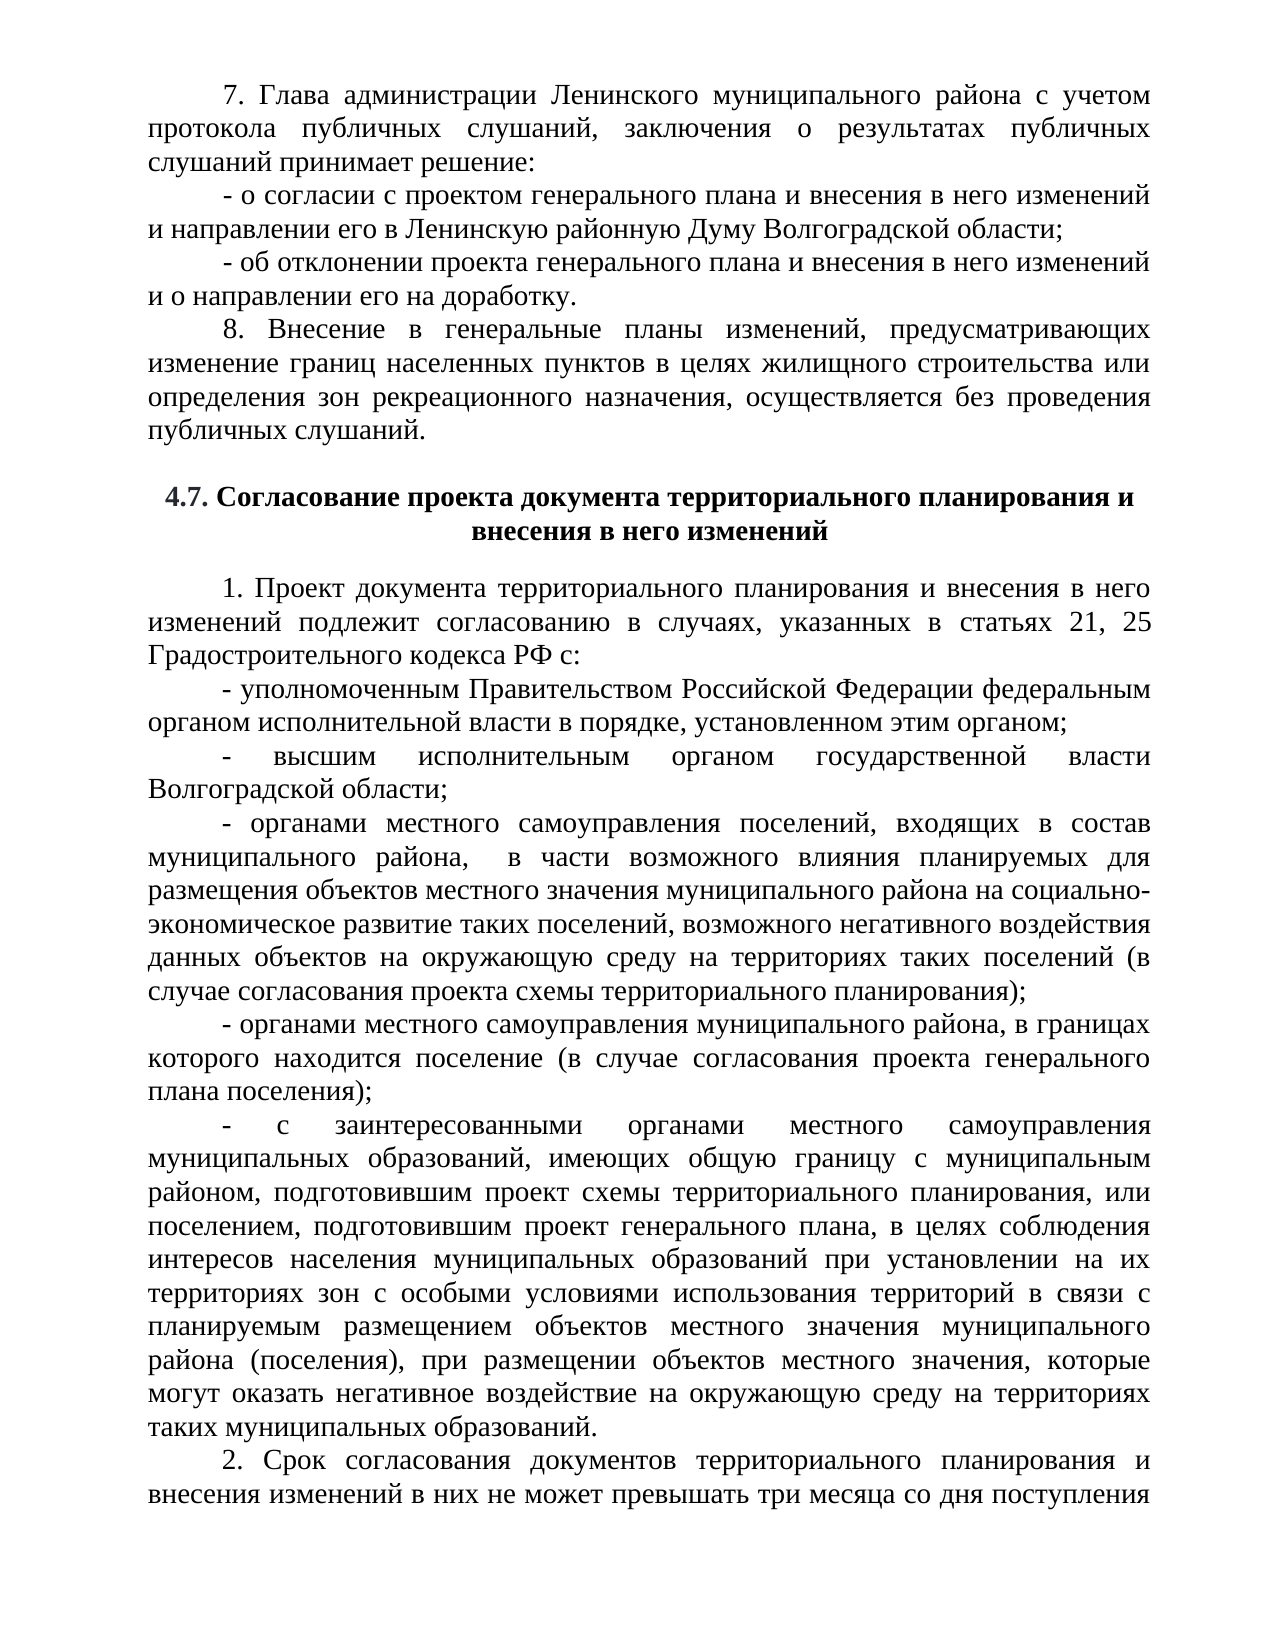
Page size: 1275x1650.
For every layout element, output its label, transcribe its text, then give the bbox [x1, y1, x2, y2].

text - об отклонении проекта генерального плана и внесения в него изменений и о направлении его на доработку. [148, 244, 1152, 312]
text 8. Внесение в генеральные планы изменений, предусматривающих изменение границ населенных пунктов в целях жилищного строительства или определения зон рекреационного назначения, осуществляется без проведения публичных слушаний. [148, 312, 1152, 446]
text - уполномоченным Правительством Российской Федерации федеральным органом исполнительной власти в порядке, установленном этим органом; [148, 671, 1152, 738]
text - высшим исполнительным органом государственной власти Волгоградской области; [148, 738, 1152, 805]
text 4.7. Согласование проекта документа территориального планирования и внесения в него изменений [148, 479, 1152, 546]
text - с заинтересованными органами местного самоуправления муниципальных образований, имеющих общую границу с муниципальным районом, подготовившим проект схемы территориального планирования, или поселением, подготовившим проект генерального плана, в целях соблюдения интересов населения муниципальных образований при установлении на их территориях зон с особыми условиями использования территорий в связи с планируемым размещением объектов местного значения муниципального района (поселения), при размещении объектов местного значения, которые могут оказать негативное воздействие на окружающую среду на территориях таких муниципальных образований. [148, 1107, 1152, 1442]
text 7. Глава администрации Ленинского муниципального района с учетом протокола публичных слушаний, заключения о результатах публичных слушаний принимает решение: [148, 77, 1152, 177]
text - органами местного самоуправления поселений, входящих в состав муниципального района, в части возможного влияния планируемых для размещения объектов местного значения муниципального района на социально-экономическое развитие таких поселений, возможного негативного воздействия данных объектов на окружающую среду на территориях таких поселений (в случае согласования проекта схемы территориального планирования); [148, 805, 1152, 1006]
text 1. Проект документа территориального планирования и внесения в него изменений подлежит согласованию в случаях, указанных в статьях 21, 25 Градостроительного кодекса РФ с: [148, 570, 1152, 671]
text - органами местного самоуправления муниципального района, в границах которого находится поселение (в случае согласования проекта генерального плана поселения); [148, 1006, 1152, 1107]
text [148, 1442, 1152, 1509]
text - о согласии с проектом генерального плана и внесения в него изменений и направлении его в Ленинскую районную Думу Волгоградской области; [148, 177, 1152, 244]
